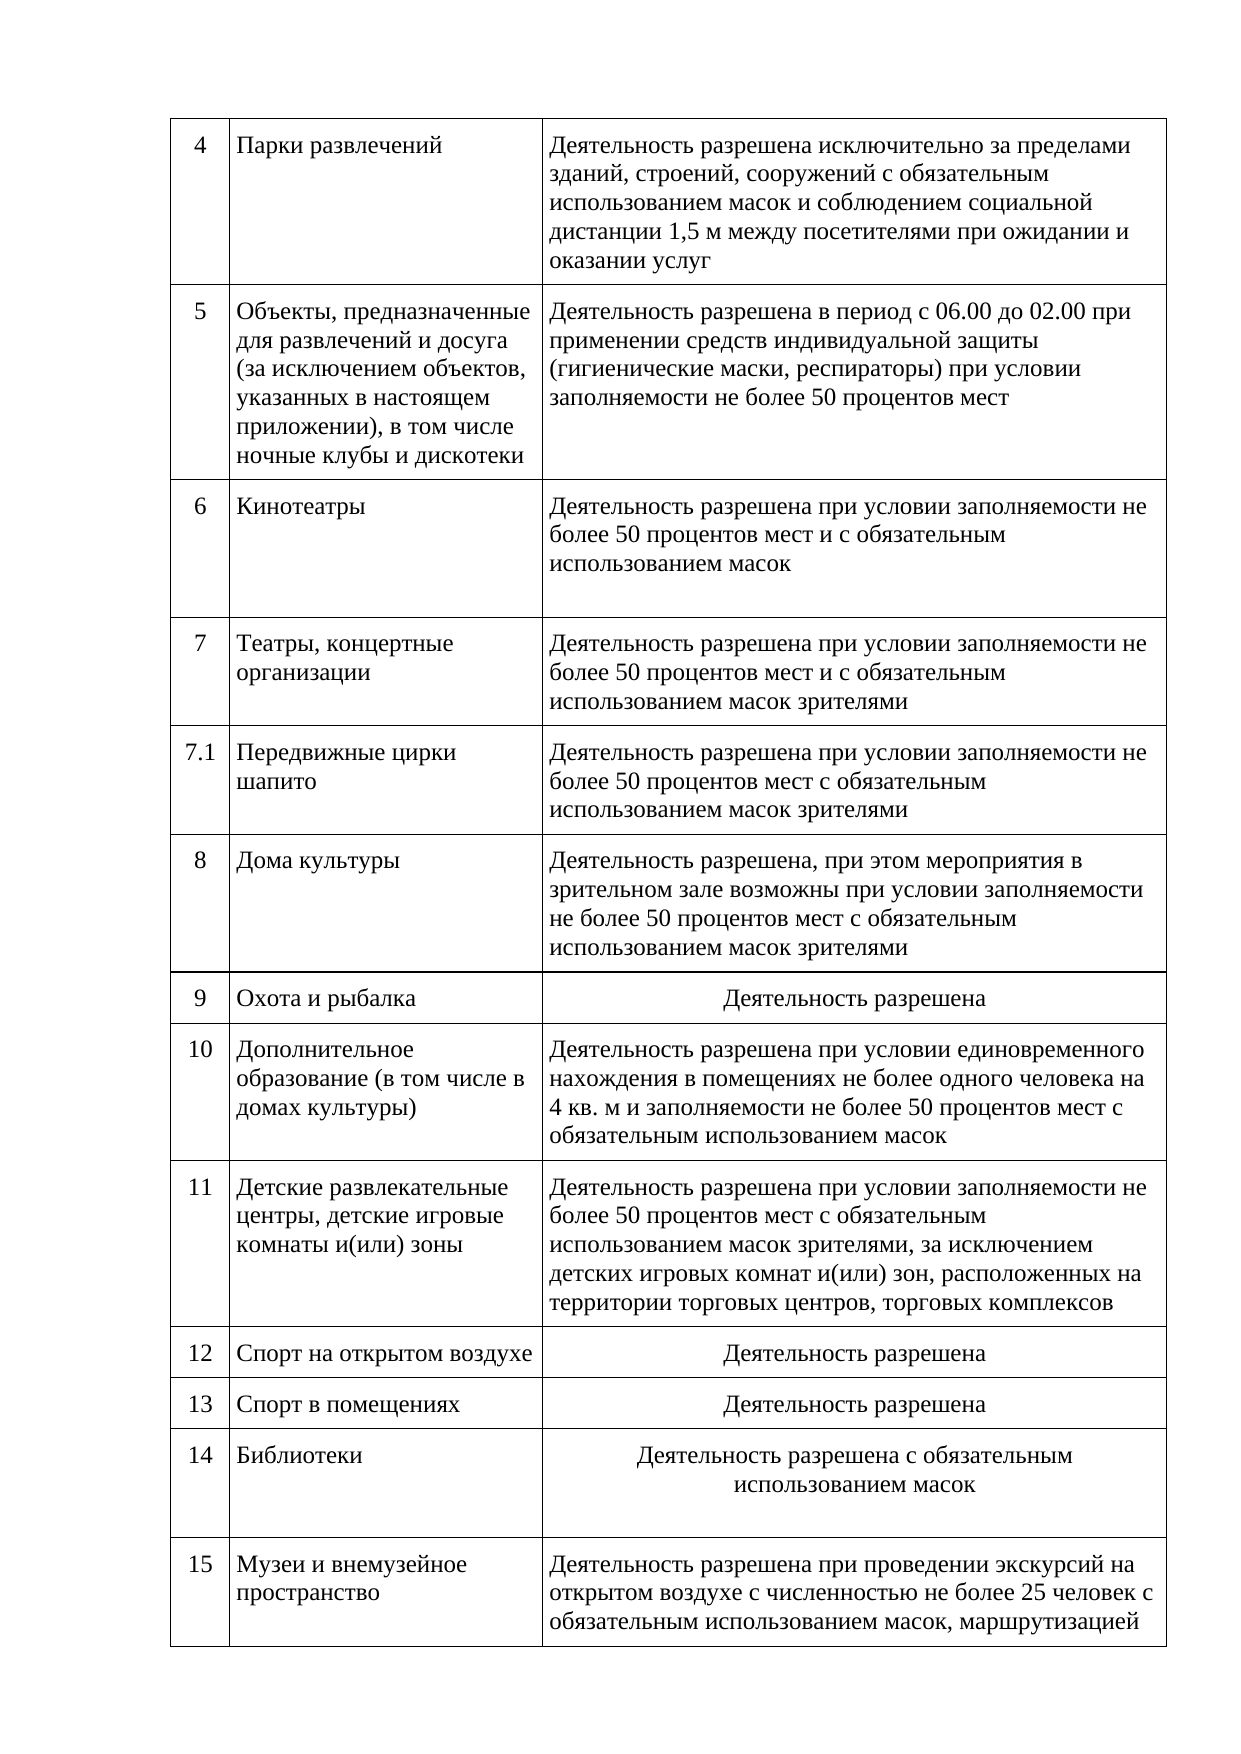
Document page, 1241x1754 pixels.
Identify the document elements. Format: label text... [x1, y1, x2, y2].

table_cell 8 [171, 835, 229, 971]
table_cell 10 [171, 1024, 229, 1160]
table_cell 6 [171, 480, 229, 617]
table_cell Дополнительное образование (в том числе в домах культуры) [230, 1024, 542, 1160]
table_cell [230, 1538, 542, 1646]
table_cell Спорт на открытом воздухе [230, 1327, 542, 1377]
table_cell Кинотеатры [230, 480, 542, 617]
table_cell 7 [171, 618, 229, 725]
table_cell 4 [171, 119, 229, 284]
table_cell Деятельность разрешена при условии заполняемости не более 50 процентов мест и с обязательным использованием масок [543, 480, 1166, 617]
table_cell Детские развлекательные центры, детские игровые комнаты и(или) зоны [230, 1161, 542, 1326]
table_cell Деятельность разрешена [543, 1378, 1166, 1428]
table_cell 14 [171, 1429, 229, 1537]
table_cell Деятельность разрешена при условии заполняемости не более 50 процентов мест с обязательным использованием масок зрителями, за исключением детских игровых комнат и(или) зон, расположенных на территории торговых центров, торговых комплексов [543, 1161, 1166, 1326]
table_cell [543, 1538, 1166, 1646]
table_cell 12 [171, 1327, 229, 1377]
table_cell Деятельность разрешена в период с 06.00 до 02.00 при применении средств индивидуальной защиты (гигиенические маски, респираторы) при условии заполняемости не более 50 процентов мест [543, 285, 1166, 479]
table_cell Деятельность разрешена исключительно за пределами зданий, строений, сооружений с обязательным использованием масок и соблюдением социальной дистанции 1,5 м между посетителями при ожидании и оказании услуг [543, 119, 1166, 284]
table_cell Деятельность разрешена, при этом мероприятия в зрительном зале возможны при условии заполняемости не более 50 процентов мест с обязательным использованием масок зрителями [543, 835, 1166, 971]
table_cell Спорт в помещениях [230, 1378, 542, 1428]
table_cell 9 [171, 973, 229, 1022]
table_cell Деятельность разрешена при условии единовременного нахождения в помещениях не более одного человека на 4 кв. м и заполняемости не более 50 процентов мест с обязательным использованием масок [543, 1024, 1166, 1160]
table_cell Библиотеки [230, 1429, 542, 1537]
table_cell Деятельность разрешена с обязательным использованием масок [543, 1429, 1166, 1537]
table_cell Деятельность разрешена при условии заполняемости не более 50 процентов мест и с обязательным использованием масок зрителями [543, 618, 1166, 725]
table_cell Передвижные цирки шапито [230, 726, 542, 834]
table_cell 15 [171, 1538, 229, 1646]
table_cell 13 [171, 1378, 229, 1428]
table_cell Деятельность разрешена [543, 973, 1166, 1022]
table_cell Дома культуры [230, 835, 542, 971]
table_cell Деятельность разрешена при условии заполняемости не более 50 процентов мест с обязательным использованием масок зрителями [543, 726, 1166, 834]
table_cell 5 [171, 285, 229, 479]
table_cell Театры, концертные организации [230, 618, 542, 725]
table_cell 11 [171, 1161, 229, 1326]
table_cell 7.1 [171, 726, 229, 834]
table_cell Деятельность разрешена [543, 1327, 1166, 1377]
table_cell Охота и рыбалка [230, 973, 542, 1022]
table_cell Объекты, предназначенные для развлечений и досуга (за исключением объектов, указанных в настоящем приложении), в том числе ночные клубы и дискотеки [230, 285, 542, 479]
table_cell Парки развлечений [230, 119, 542, 284]
